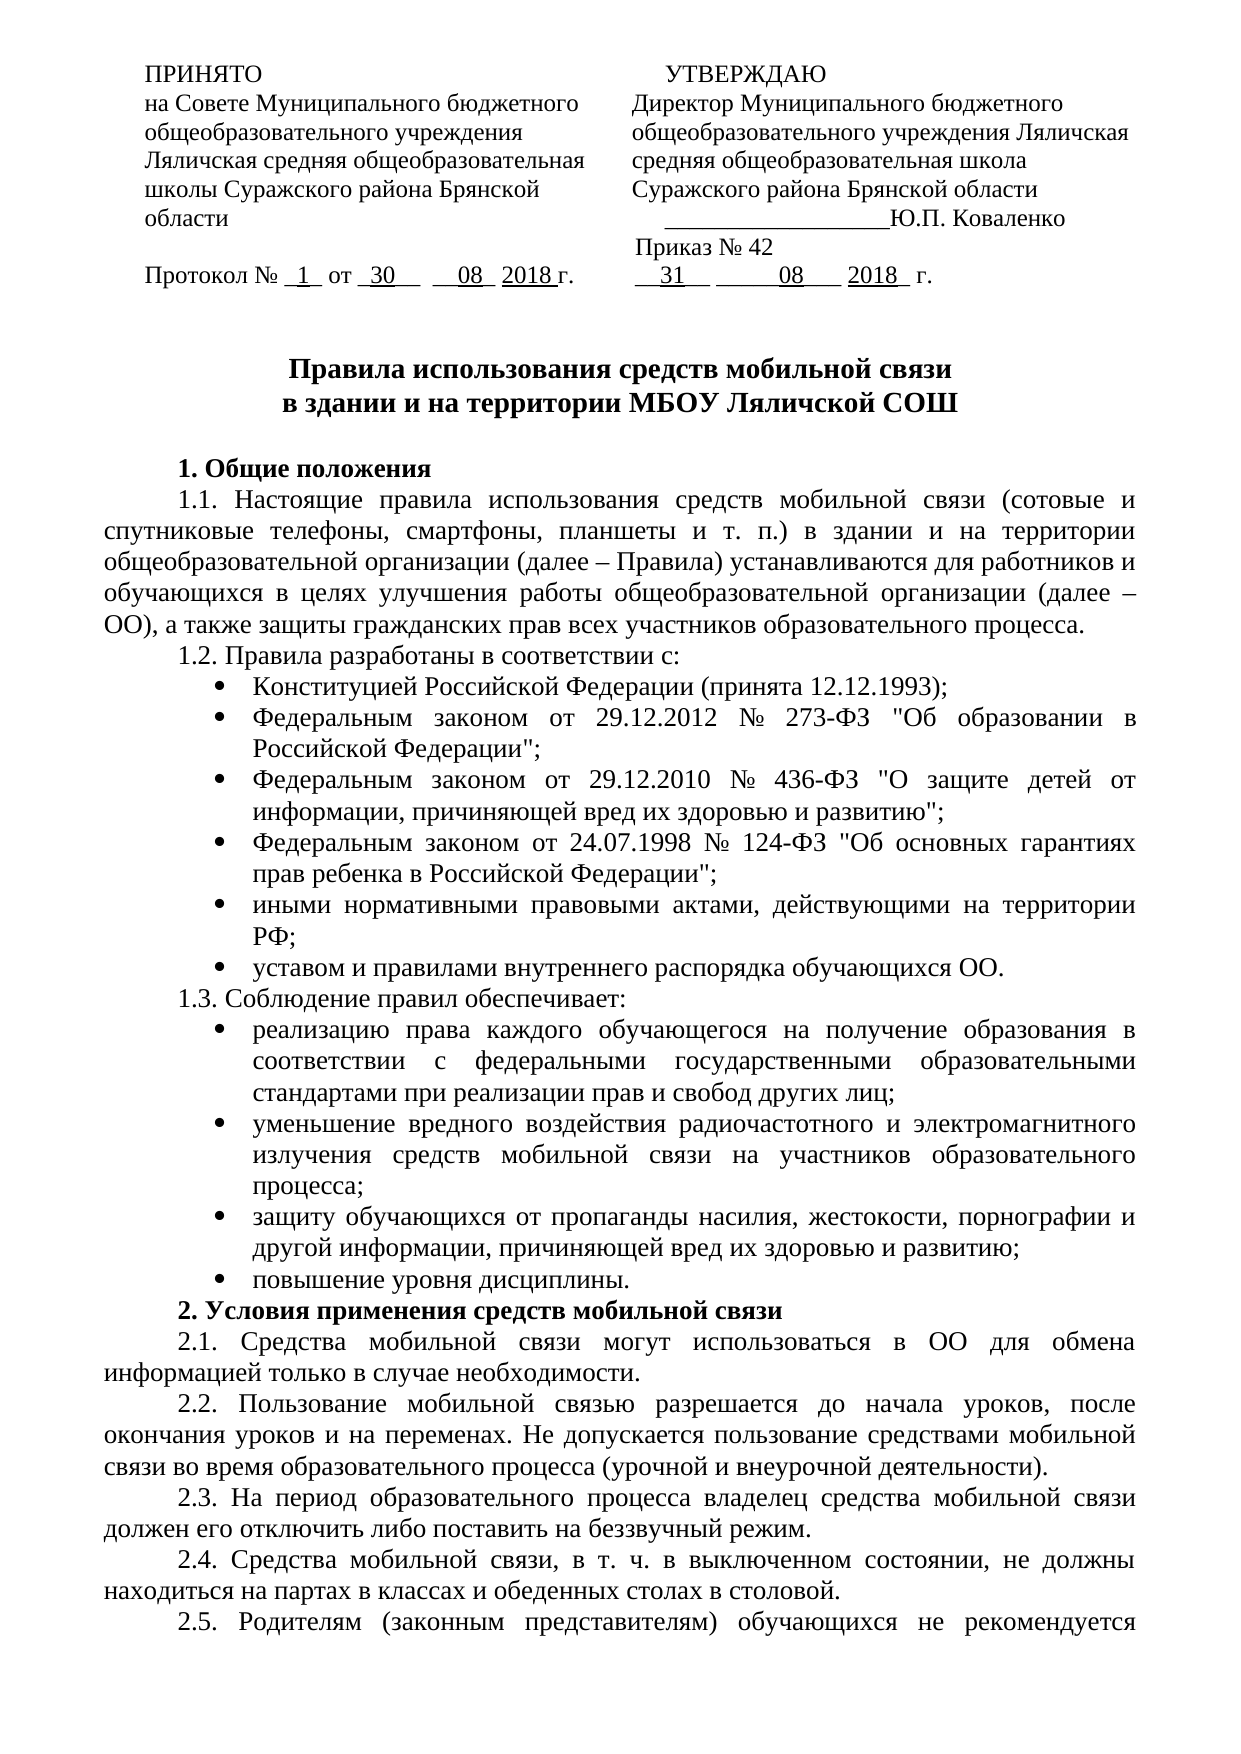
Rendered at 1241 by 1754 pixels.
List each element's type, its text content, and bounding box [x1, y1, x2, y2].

list Конституцией Российской Федерации (принята 12.12.1993); [215, 670, 1137, 701]
text 1.1. Настоящие правила использования средств мобильной связи (сотовые и спутниковые телефоны, смартфоны, планшеты и т. п.) в здании и на территории общеобразовательной организации (далее – Правила) устанавливаются для работников и обучающихся в целях улучшения работы общеобразовательной организации (далее – ОО), а также защиты гражданских прав всех участников образовательного процесса. [103, 483, 1137, 639]
list Федеральным законом от 29.12.2012 № 273-ФЗ "Об образовании в Российской Федерации"; [215, 701, 1137, 764]
text 2.1. Средства мобильной связи могут использоваться в ОО для обмена информацией только в случае необходимости. [103, 1325, 1137, 1387]
text в здании и на территории МБОУ Ляличской СОШ [103, 385, 1137, 418]
list Федеральным законом от 29.12.2010 № 436-ФЗ "О защите детей от информации, причиняющей вред их здоровью и развитию"; [215, 764, 1137, 826]
text 1.2. Правила разработаны в соответствии с: [103, 639, 1137, 670]
text 1.3. Соблюдение правил обеспечивает: [103, 982, 1137, 1013]
list уменьшение вредного воздействия радиочастотного и электромагнитного излучения средств мобильной связи на участников образовательного процесса; [215, 1107, 1137, 1200]
list реализацию права каждого обучающегося на получение образования в соответствии с федеральными государственными образовательными стандартами при реализации прав и свобод других лиц; [215, 1013, 1137, 1107]
table_header ПРИНЯТО на Совете Муниципального бюджетного общеобразовательного учреждения Ляличская средняя общеобразовательная школы Суражского района Брянской области Протокол № _1_ от _30__ __08_ 2018 г. [133, 59, 620, 318]
list уставом и правилами внутреннего распорядка обучающихся ОО. [215, 951, 1137, 982]
text 2. Условия применения средств мобильной связи [103, 1294, 1137, 1325]
list Федеральным законом от 24.07.1998 № 124-ФЗ "Об основных гарантиях прав ребенка в Российской Федерации"; [215, 826, 1137, 888]
text 1. Общие положения [103, 452, 1137, 483]
text 2.4. Средства мобильной связи, в т. ч. в выключенном состоянии, не должны находиться на партах в классах и обеденных столах в столовой. [103, 1543, 1137, 1605]
list иными нормативными правовыми актами, действующими на территории РФ; [215, 888, 1137, 951]
text Правила использования средств мобильной связи [103, 318, 1137, 385]
table_header УТВЕРЖДАЮ Директор Муниципального бюджетного общеобразовательного учреждения Ляличская средняя общеобразовательная школа Суражского района Брянской области __________________Ю.П. Коваленко Приказ № 42 __31__ _____08___ 2018_ г. [620, 59, 1167, 318]
text 2.3. На период образовательного процесса владелец средства мобильной связи должен его отключить либо поставить на беззвучный режим. [103, 1481, 1137, 1543]
list защиту обучающихся от пропаганды насилия, жестокости, порнографии и другой информации, причиняющей вред их здоровью и развитию; [215, 1200, 1137, 1263]
text 2.2. Пользование мобильной связью разрешается до начала уроков, после окончания уроков и на переменах. Не допускается пользование средствами мобильной связи во время образовательного процесса (урочной и внеурочной деятельности). [103, 1387, 1137, 1481]
list повышение уровня дисциплины. [215, 1263, 1137, 1294]
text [103, 1605, 1137, 1637]
